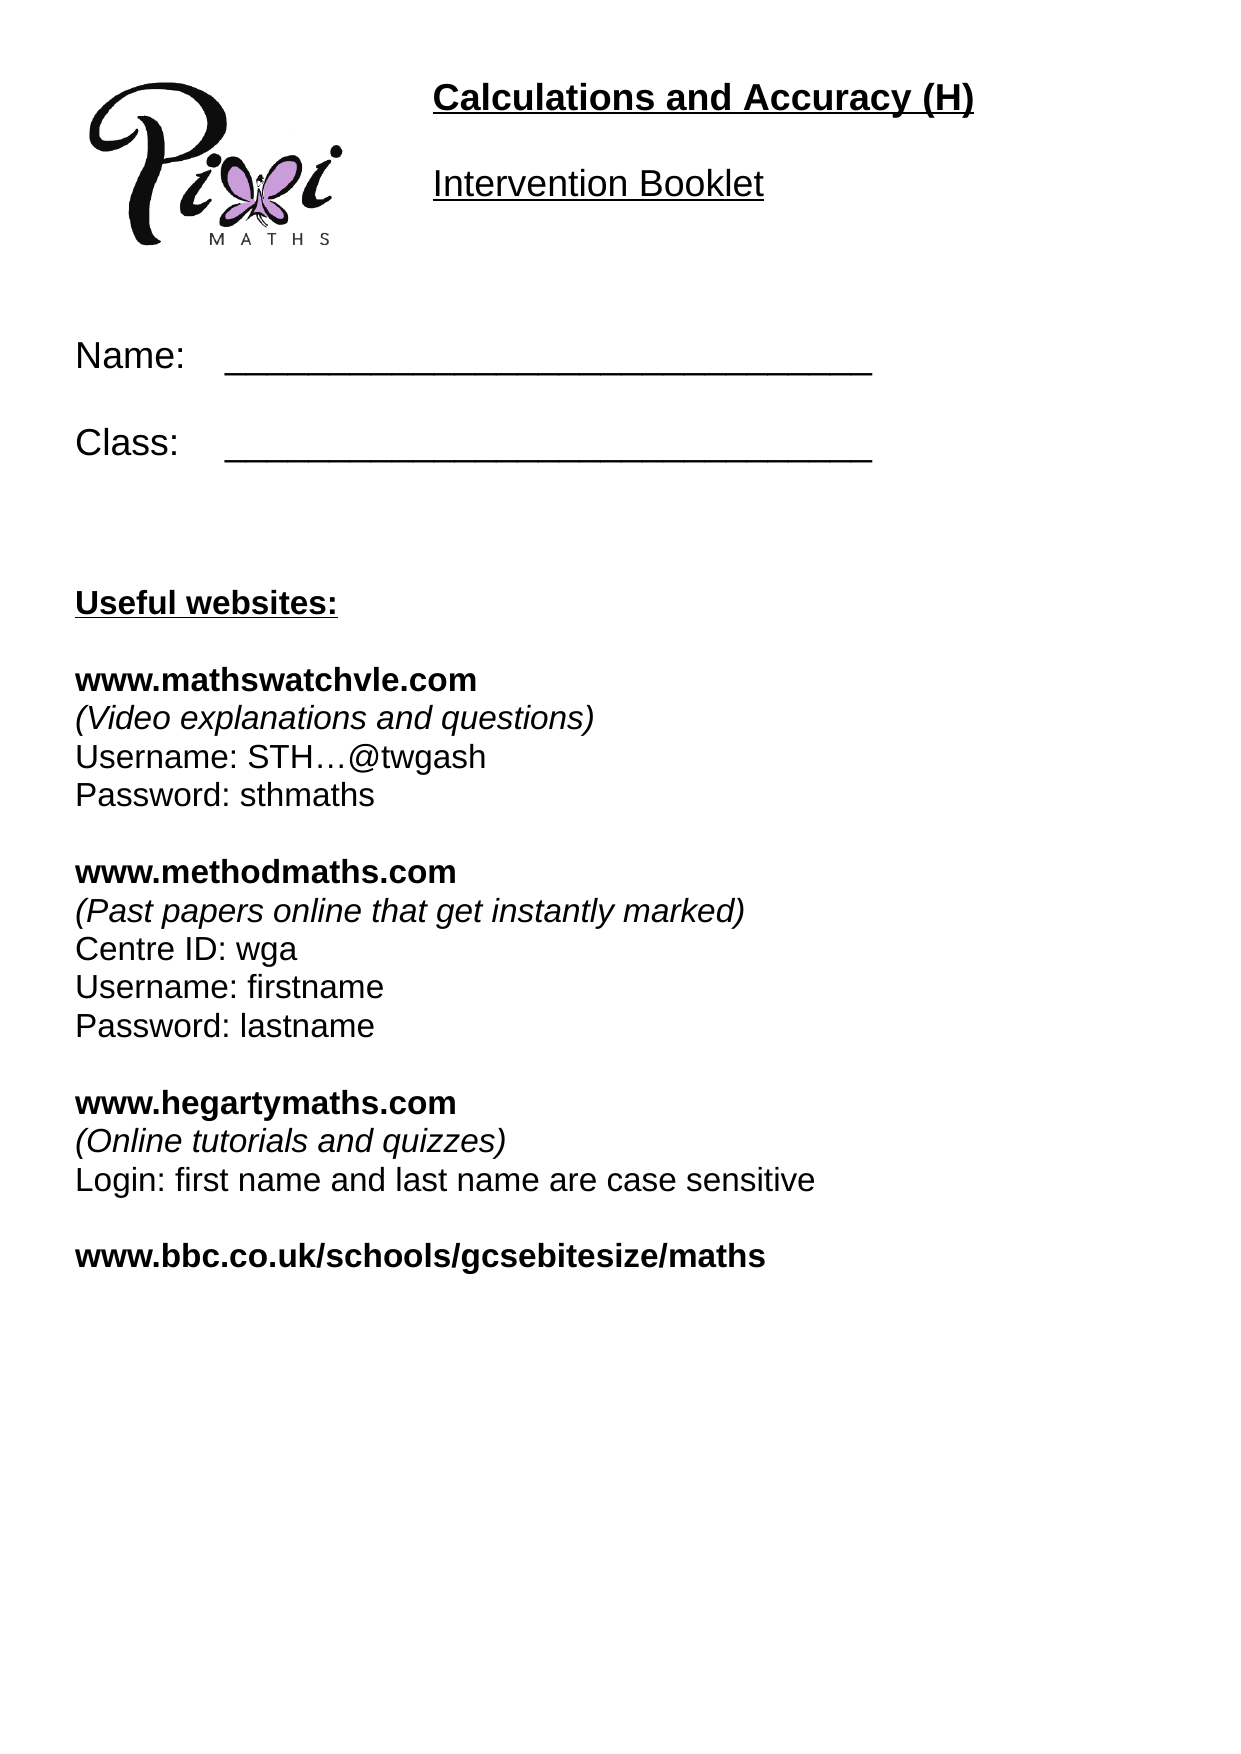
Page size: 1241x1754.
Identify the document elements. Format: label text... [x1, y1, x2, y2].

text Calculations and Accuracy (H) [75, 75, 1165, 118]
text www.methodmaths.com [75, 852, 1165, 891]
text Login: first name and last name are case sensitive [75, 1160, 1165, 1198]
text Useful websites: [75, 583, 1165, 622]
text www.bbc.co.uk/schools/gcsebitesize/maths [75, 1237, 1165, 1275]
text Intervention Booklet [352, 161, 1165, 204]
text Name: _______________________________ [75, 334, 1165, 377]
text (Video explanations and questions) [75, 698, 1165, 737]
text Username: STH…@twgash [75, 737, 1165, 775]
text Password: lastname [75, 1006, 1165, 1044]
text Centre ID: wga [75, 929, 1165, 967]
text Class: _______________________________ [75, 420, 1165, 463]
text Password: sthmaths [75, 775, 1165, 814]
text Username: firstname [75, 967, 1165, 1006]
text (Online tutorials and quizzes) [75, 1121, 1165, 1160]
picture [75, 77, 352, 251]
text www.hegartymaths.com [75, 1083, 1165, 1121]
text (Past papers online that get instantly marked) [75, 891, 1165, 929]
text www.mathswatchvle.com [75, 660, 1165, 698]
